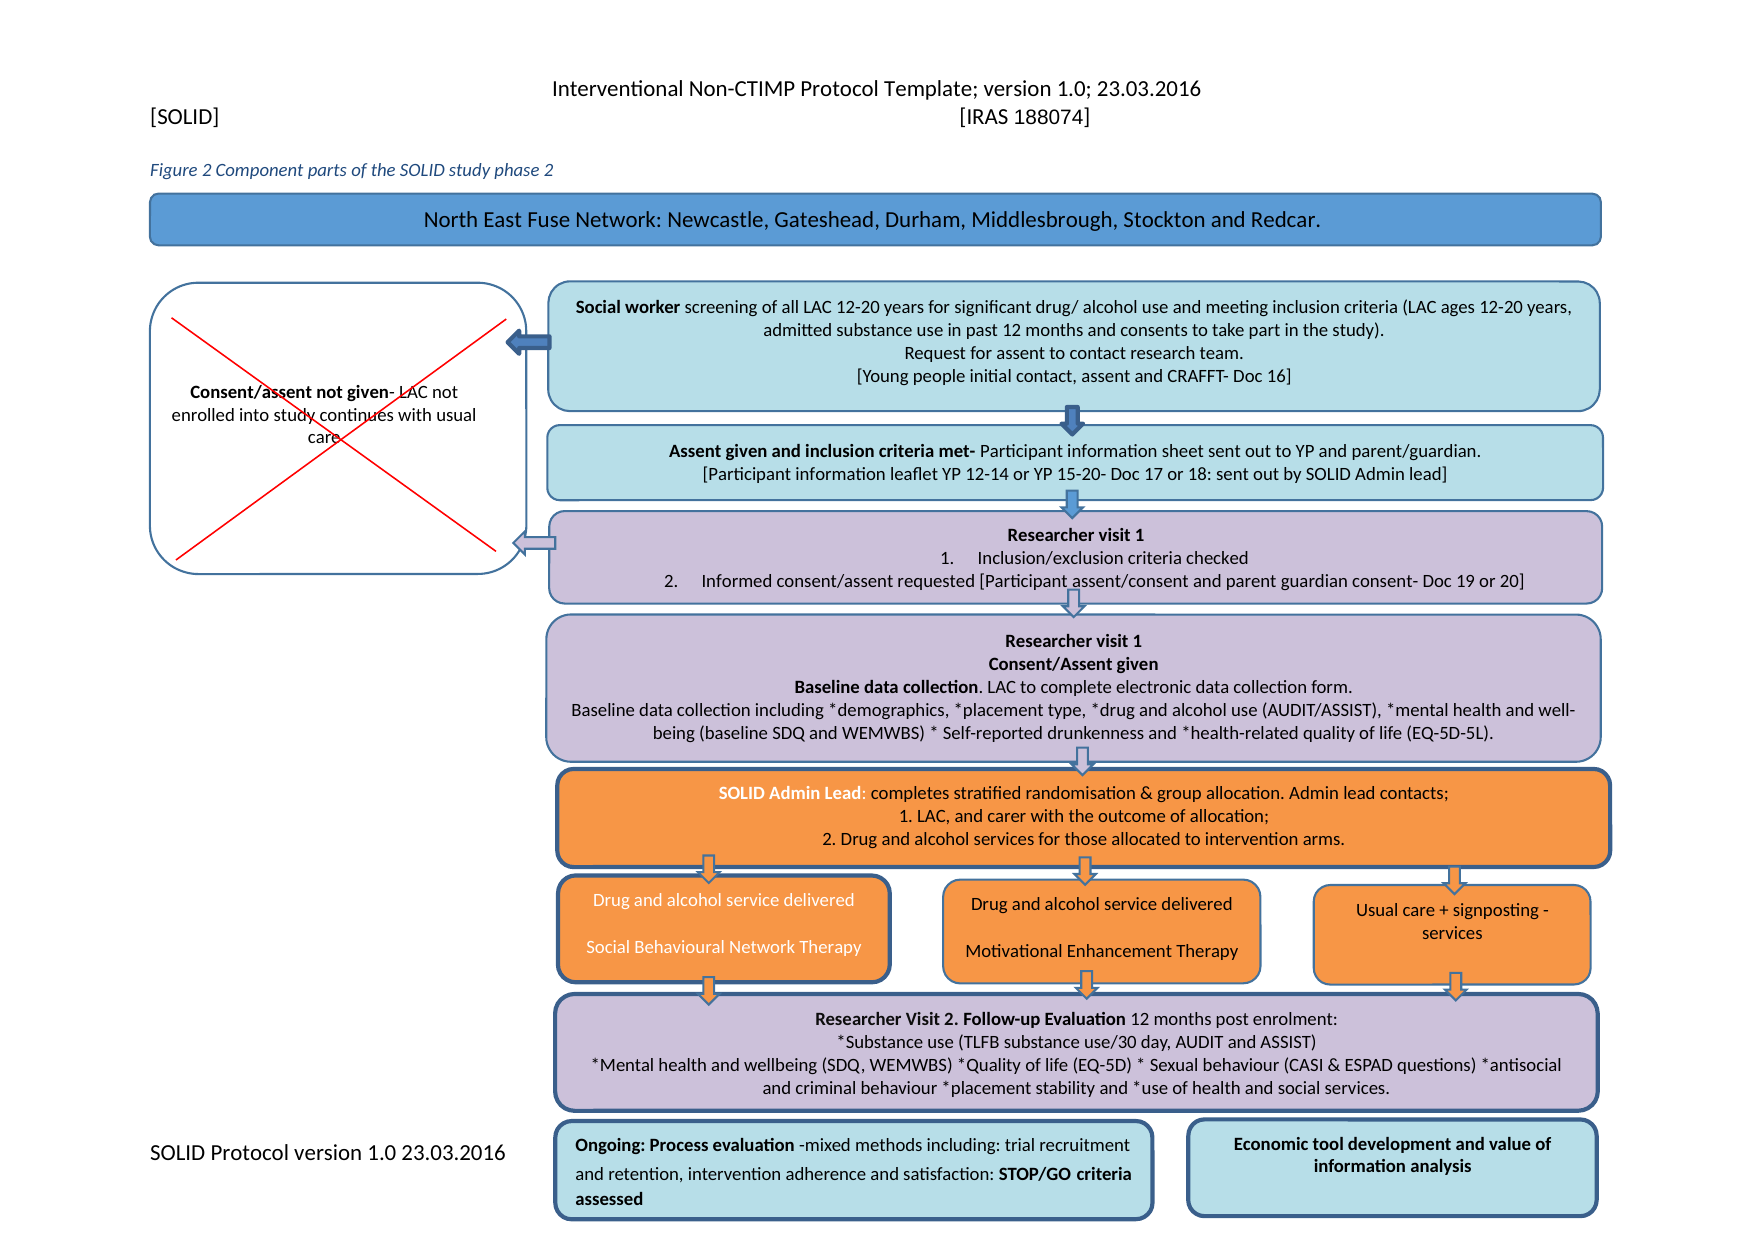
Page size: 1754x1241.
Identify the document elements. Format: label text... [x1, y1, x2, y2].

text Figure 2 Component parts of the SOLID study phase 2 [150, 158, 1604, 181]
